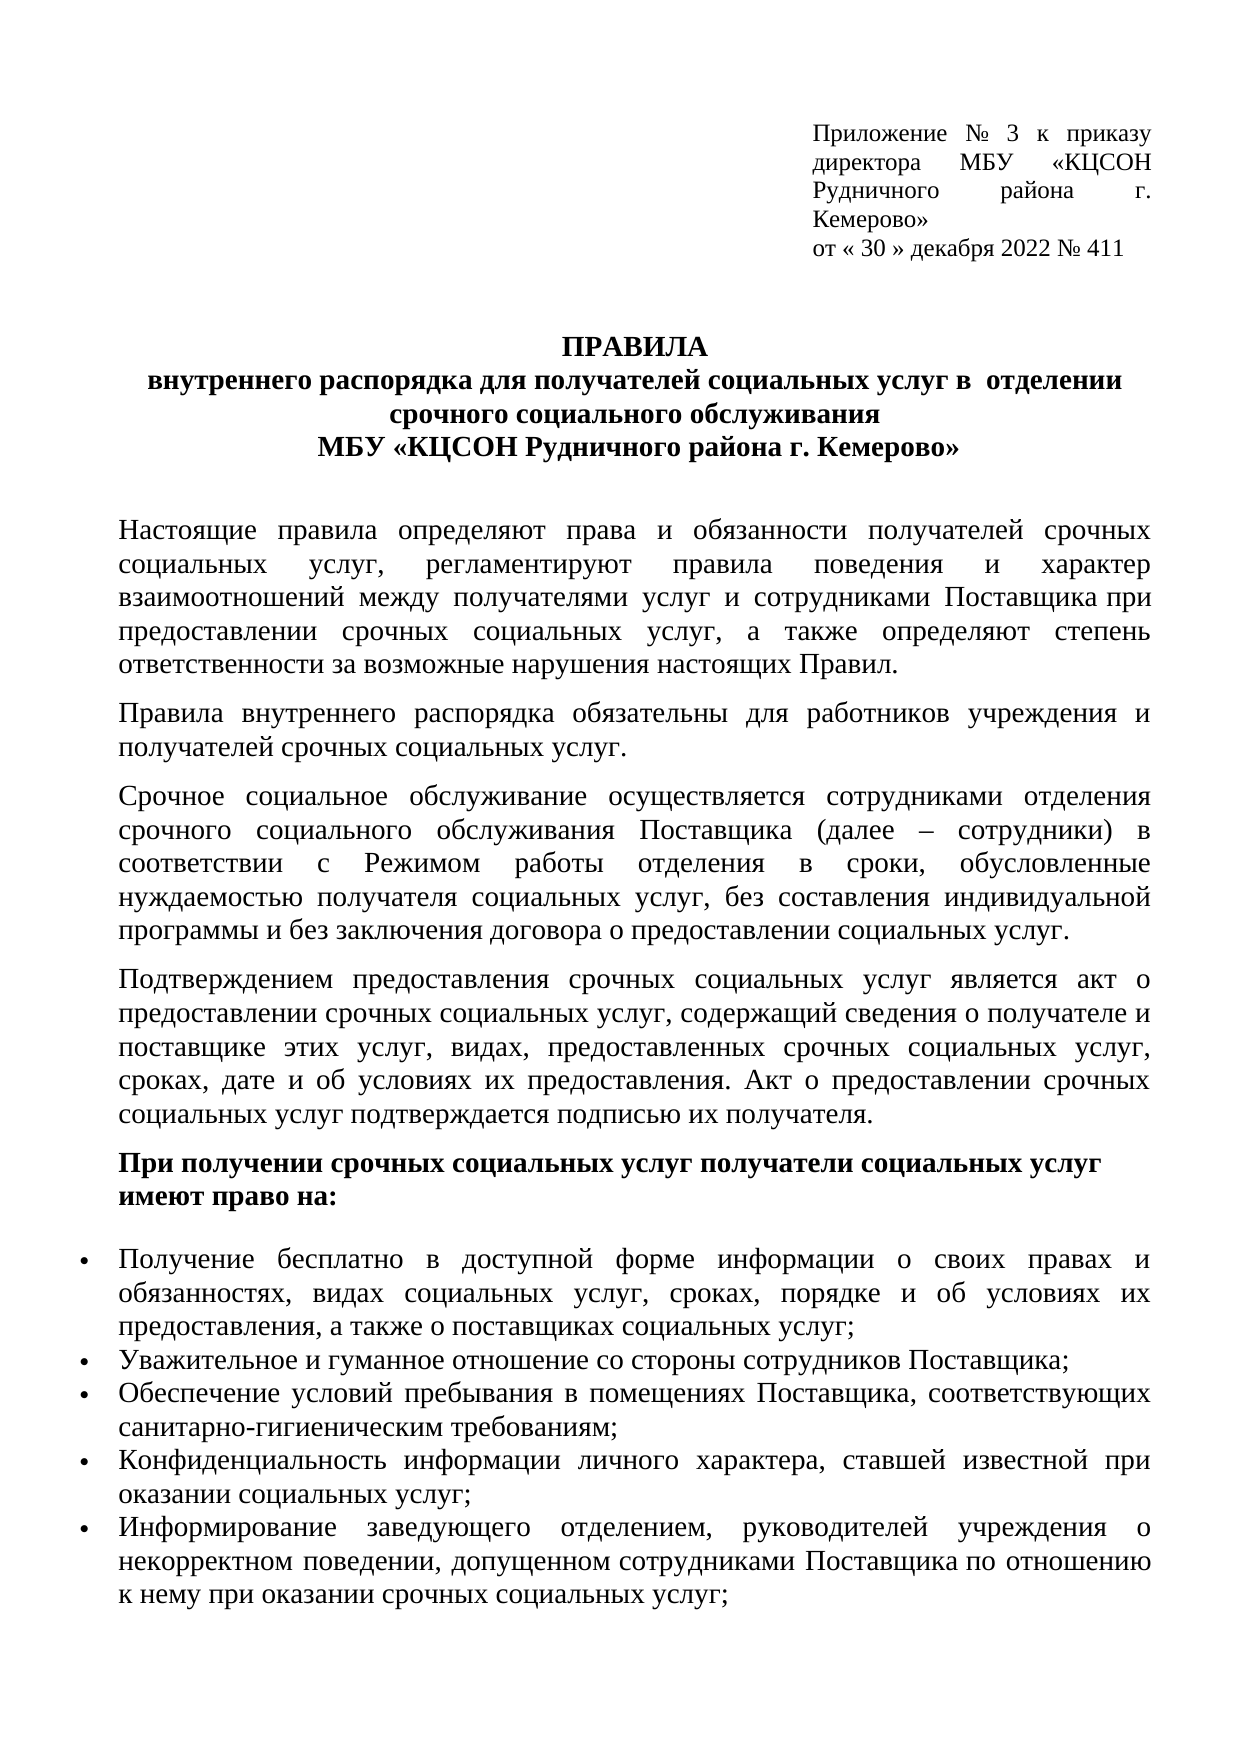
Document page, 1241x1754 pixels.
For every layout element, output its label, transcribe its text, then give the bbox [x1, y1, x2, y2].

text МБУ «КЦСОН Рудничного района г. Кемерово» [118, 429, 1152, 463]
text Настоящие правила определяют права и обязанности получателей срочных социальных услуг, регламентируют правила поведения и характер взаимоотношений между получателями услуг и сотрудниками Поставщика при предоставлении срочных социальных услуг, а также определяют степень ответственности за возможные нарушения настоящих Правил. [118, 512, 1152, 680]
text Подтверждением предоставления срочных социальных услуг является акт о предоставлении срочных социальных услуг, содержащий сведения о получателе и поставщике этих услуг, видах, предоставленных срочных социальных услуг, сроках, дате и об условиях их предоставления. Акт о предоставлении срочных социальных услуг подтверждается подписью их получателя. [118, 962, 1152, 1129]
list Получение бесплатно в доступной форме информации о своих правах и обязанностях, видах социальных услуг, сроках, порядке и об условиях их предоставления, а также о поставщиках социальных услуг; [81, 1241, 1152, 1342]
list Информирование заведующего отделением, руководителей учреждения о некорректном поведении, допущенном сотрудниками Поставщика по отношению к нему при оказании срочных социальных услуг; [81, 1509, 1152, 1610]
text Срочное социальное обслуживание осуществляется сотрудниками отделения срочного социального обслуживания Поставщика (далее – сотрудники) в соответствии с Режимом работы отделения в сроки, обусловленные нуждаемостью получателя социальных услуг, без составления индивидуальной программы и без заключения договора о предоставлении социальных услуг. [118, 778, 1152, 946]
list Обеспечение условий пребывания в помещениях Поставщика, соответствующих санитарно-гигиеническим требованиям; [81, 1375, 1152, 1442]
list Уважительное и гуманное отношение со стороны сотрудников Поставщика; [81, 1342, 1152, 1375]
text Правила внутреннего распорядка обязательны для работников учреждения и получателей срочных социальных услуг. [118, 696, 1152, 763]
text При получении срочных социальных услуг получатели социальных услуг имеют право на: [118, 1145, 1152, 1212]
list Конфиденциальность информации личного характера, ставшей известной при оказании социальных услуг; [81, 1442, 1152, 1509]
text Приложение № 3 к приказу директора МБУ «КЦСОН Рудничного района г. Кемерово» [812, 118, 1152, 233]
text ПРАВИЛА внутреннего распорядка для получателей социальных услуг в отделении срочного социального обслуживания [118, 329, 1152, 429]
text от « 30 » декабря 2022 № 411 [812, 233, 1152, 262]
